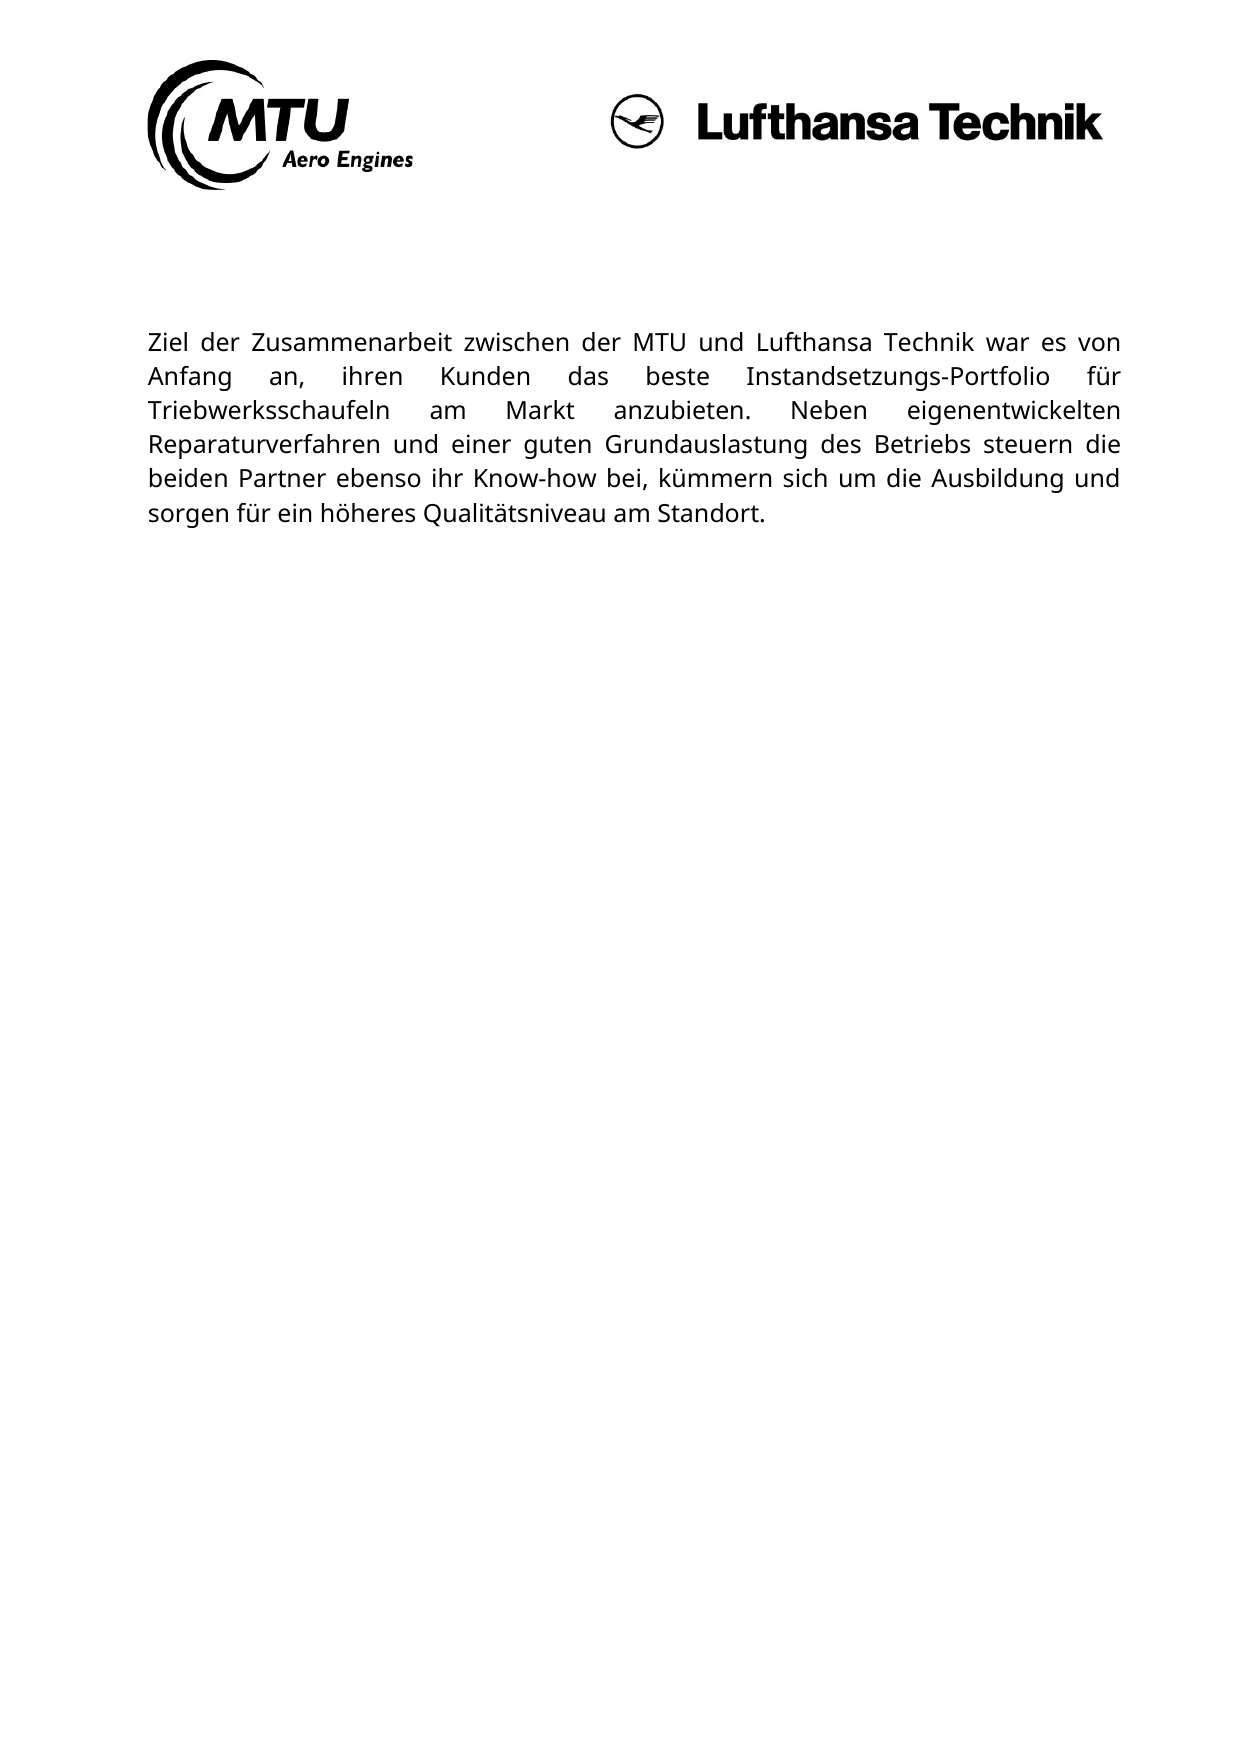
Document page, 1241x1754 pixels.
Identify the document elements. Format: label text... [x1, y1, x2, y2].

picture [593, 76, 1129, 166]
picture [147, 60, 413, 190]
text Ziel der Zusammenarbeit zwischen der MTU und Lufthansa Technik war es von Anfang an, ihren Kunden das beste Instandsetzungs-Portfolio für Triebwerksschaufeln am Markt anzubieten. Neben eigenentwickelten Reparaturverfahren und einer guten Grundauslastung des Betriebs steuern die beiden Partner ebenso ihr Know-how bei, kümmern sich um die Ausbildung und sorgen für ein höheres Qualitätsniveau am Standort. [148, 325, 1122, 529]
